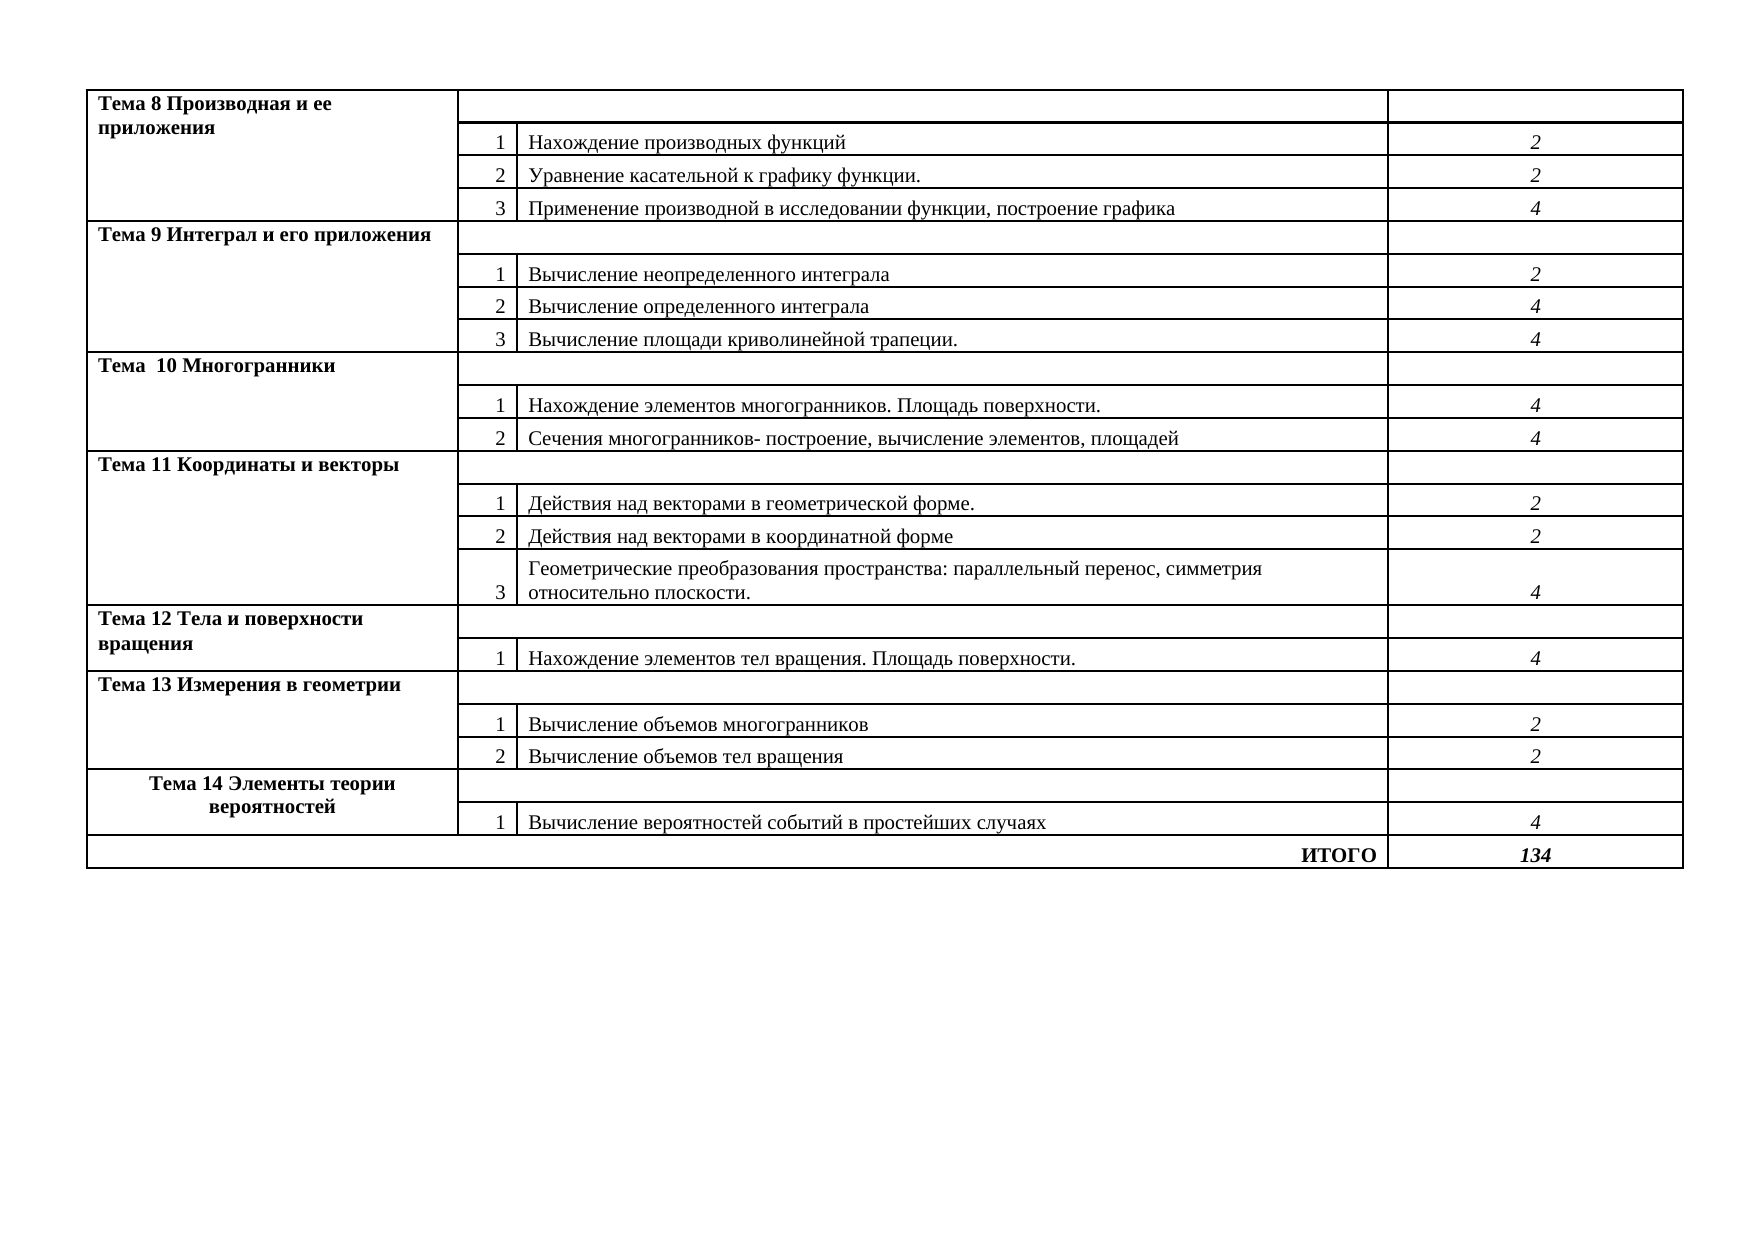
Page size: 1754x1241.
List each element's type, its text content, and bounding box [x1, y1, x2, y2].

table_cell 4 [1389, 419, 1682, 449]
table_cell [1389, 672, 1682, 703]
table_cell Действия над векторами в геометрической форме. [518, 485, 1387, 515]
table_cell Действия над векторами в координатной форме [518, 517, 1387, 548]
table_cell 2 [1389, 738, 1682, 768]
table_cell Нахождение элементов тел вращения. Площадь поверхности. [518, 639, 1387, 670]
table_cell Тема 11 Координаты и векторы [88, 452, 457, 604]
table_cell 2 [1389, 485, 1682, 515]
table_cell [1389, 770, 1682, 801]
table_cell 2 [459, 738, 516, 768]
table_cell [1389, 353, 1682, 384]
table_cell Вычисление определенного интеграла [518, 288, 1387, 318]
table_cell Уравнение касательной к графику функции. [518, 156, 1387, 187]
table_cell 2 [1389, 156, 1682, 187]
table_cell 2 [459, 156, 516, 187]
table_cell 1 [459, 124, 516, 154]
table_cell 2 [1389, 124, 1682, 154]
table_cell Тема 13 Измерения в геометрии [88, 672, 457, 768]
table_cell [459, 91, 1387, 121]
table_cell 134 [1389, 836, 1682, 867]
table_cell 1 [459, 803, 516, 834]
table_cell 4 [1389, 189, 1682, 220]
table_cell [1389, 222, 1682, 253]
table_cell 3 [459, 320, 516, 351]
table_cell Нахождение элементов многогранников. Площадь поверхности. [518, 386, 1387, 417]
table_cell 4 [1389, 386, 1682, 417]
table_cell Вычисление объемов многогранников [518, 705, 1387, 736]
table_cell 1 [459, 255, 516, 286]
table_cell Нахождение производных функций [518, 124, 1387, 154]
table_cell Тема 9 Интеграл и его приложения [88, 222, 457, 351]
table_cell 4 [1389, 803, 1682, 834]
table_cell 2 [459, 419, 516, 449]
table_cell Вычисление неопределенного интеграла [518, 255, 1387, 286]
table_cell [459, 672, 1387, 703]
table_cell Вычисление площади криволинейной трапеции. [518, 320, 1387, 351]
table_cell Тема 12 Тела и поверхности вращения [88, 606, 457, 670]
table_cell Тема 10 Многогранники [88, 353, 457, 449]
table_cell Применение производной в исследовании функции, построение графика [518, 189, 1387, 220]
table_cell 1 [459, 705, 516, 736]
table_cell 1 [459, 386, 516, 417]
table_cell Тема 8 Производная и ее приложения [88, 91, 457, 220]
table_cell 3 [459, 550, 516, 604]
table_cell 4 [1389, 550, 1682, 604]
table_cell Вычисление вероятностей событий в простейших случаях [518, 803, 1387, 834]
table_cell ИТОГО [88, 836, 1387, 867]
table_cell Сечения многогранников- построение, вычисление элементов, площадей [518, 419, 1387, 449]
table_cell 2 [459, 288, 516, 318]
table_cell 2 [1389, 255, 1682, 286]
table_cell 3 [459, 189, 516, 220]
table_cell 2 [1389, 517, 1682, 548]
table_cell [459, 222, 1387, 253]
table_cell Тема 14 Элементы теории вероятностей [88, 770, 457, 834]
table_cell [459, 606, 1387, 637]
table_cell [459, 452, 1387, 482]
table_cell Геометрические преобразования пространства: параллельный перенос, симметрия относительно плоскости. [518, 550, 1387, 604]
table_cell [1389, 91, 1682, 121]
table_cell 1 [459, 639, 516, 670]
table_cell [1389, 452, 1682, 482]
table_cell 1 [459, 485, 516, 515]
table_cell [459, 770, 1387, 801]
table_cell 2 [1389, 705, 1682, 736]
table_cell 4 [1389, 320, 1682, 351]
table_cell [459, 353, 1387, 384]
table_cell 4 [1389, 639, 1682, 670]
table_cell Вычисление объемов тел вращения [518, 738, 1387, 768]
table_cell 2 [459, 517, 516, 548]
table_cell 4 [1389, 288, 1682, 318]
table_cell [1389, 606, 1682, 637]
